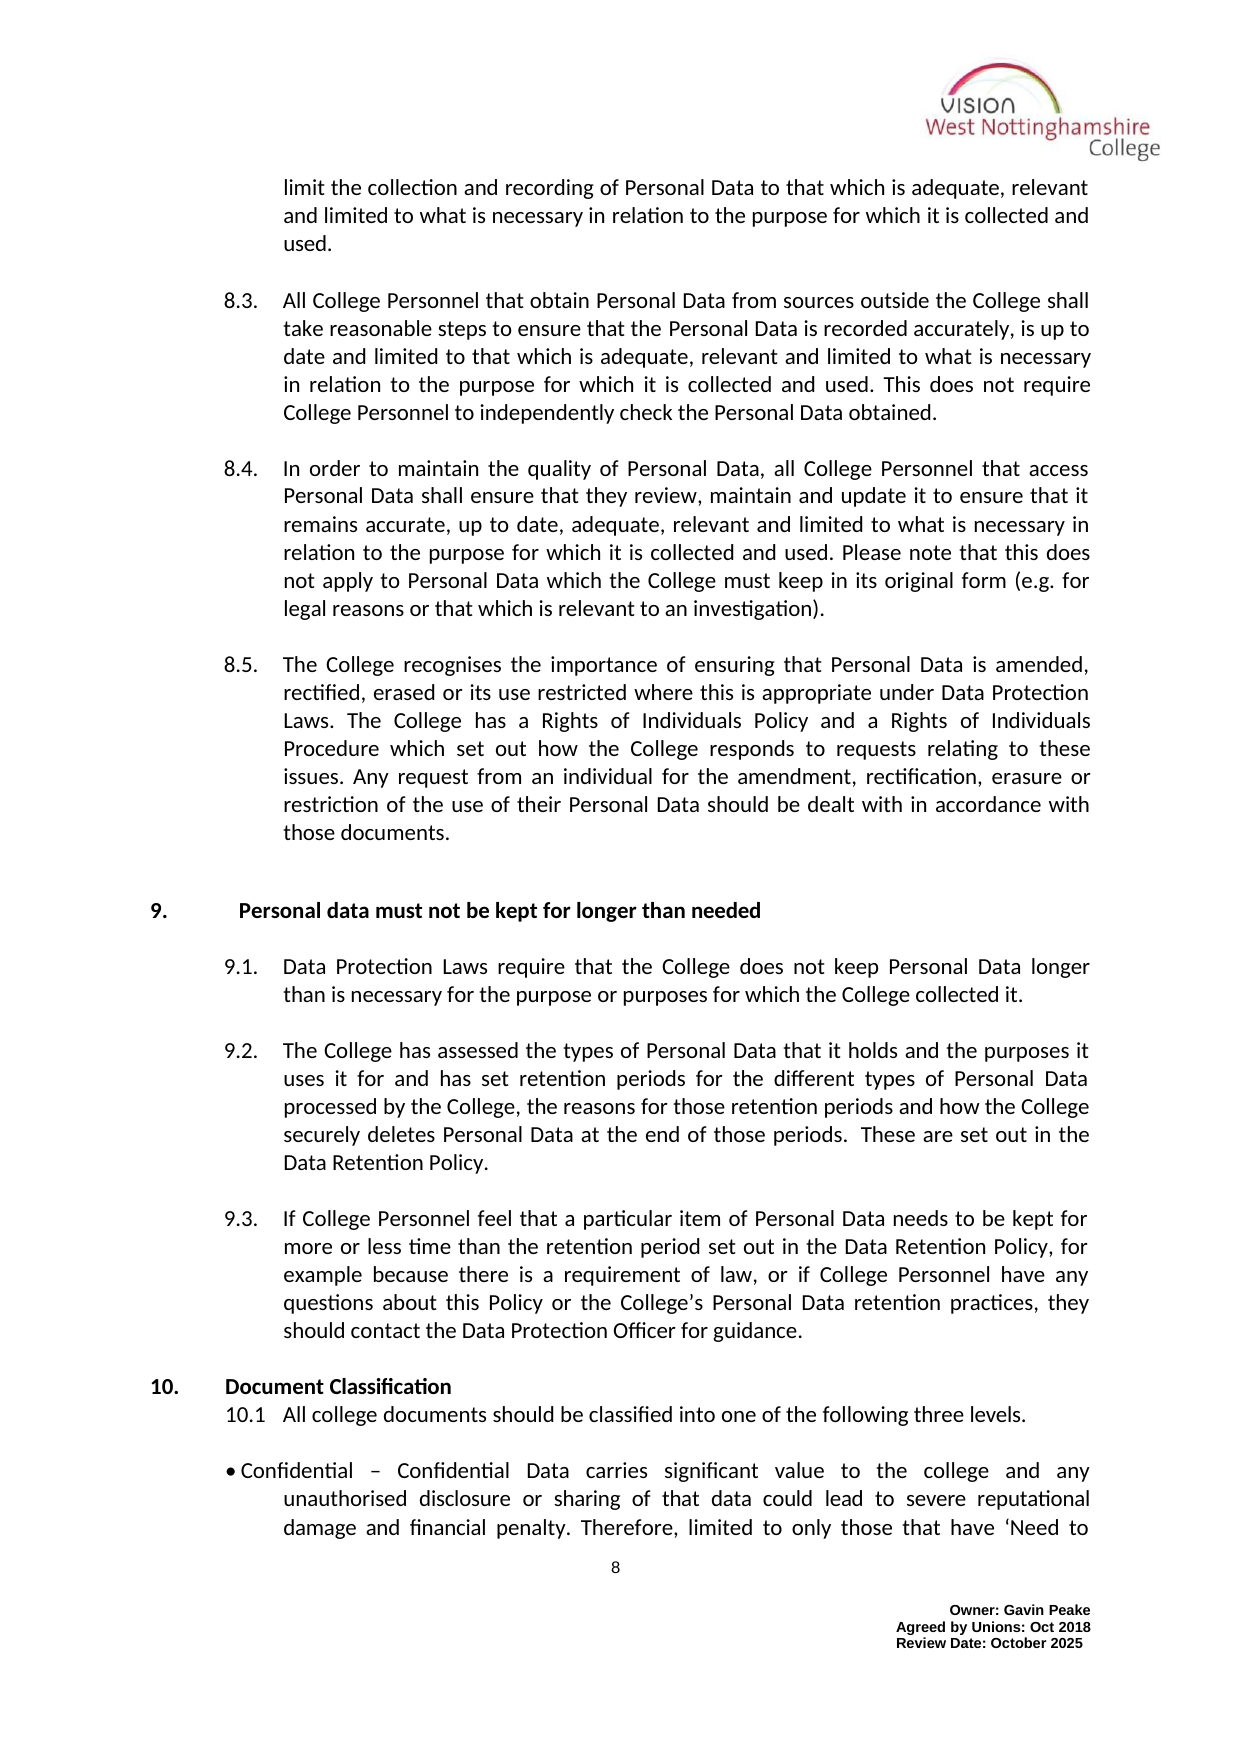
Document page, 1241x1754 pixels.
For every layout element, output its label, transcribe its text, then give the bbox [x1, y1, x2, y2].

list Data Protection Laws require that the College does not keep Personal Data longer than is necessary for the purpose or purposes for which the College collected it. [224, 952, 1090, 1008]
picture [920, 53, 1163, 164]
list If College Personnel feel that a particular item of Personal Data needs to be kept for more or less time than the retention period set out in the Data Retention Policy, for example because there is a requirement of law, or if College Personnel have any questions about this Policy or the College’s Personal Data retention practices, they should contact the Data Protection Officer for guidance. [224, 1204, 1090, 1344]
list The College recognises the importance of ensuring that Personal Data is amended, rectified, erased or its use restricted where this is appropriate under Data Protection Laws. The College has a Rights of Individuals Policy and a Rights of Individuals Procedure which set out how the College responds to requests relating to these issues. Any request from an individual for the amendment, rectification, erasure or restriction of the use of their Personal Data should be dealt with in accordance with those documents. [224, 650, 1091, 846]
list In order to maintain the quality of Personal Data, all College Personnel that access Personal Data shall ensure that they review, maintain and update it to ensure that it remains accurate, up to date, adequate, relevant and limited to what is necessary in relation to the purpose for which it is collected and used. Please note that this does not apply to Personal Data which the College must keep in its original form (e.g. for legal reasons or that which is relevant to an investigation). [224, 454, 1091, 622]
subtitle Document Classification [150, 1372, 1103, 1401]
text limit the collection and recording of Personal Data to that which is adequate, relevant and limited to what is necessary in relation to the purpose for which it is collected and used. [283, 173, 1090, 258]
subtitle Personal data must not be kept for longer than needed [150, 896, 1103, 924]
list The College has assessed the types of Personal Data that it holds and the purposes it uses it for and has set retention periods for the different types of Personal Data processed by the College, the reasons for those retention periods and how the College securely deletes Personal Data at the end of those periods. These are set out in the Data Retention Policy. [224, 1036, 1090, 1177]
list All College Personnel that obtain Personal Data from sources outside the College shall take reasonable steps to ensure that the Personal Data is recorded accurately, is up to date and limited to that which is adequate, relevant and limited to what is necessary in relation to the purpose for which it is collected and used. This does not require College Personnel to independently check the Personal Data obtained. [224, 286, 1091, 426]
list All college documents should be classified into one of the following three levels. [225, 1401, 1103, 1428]
